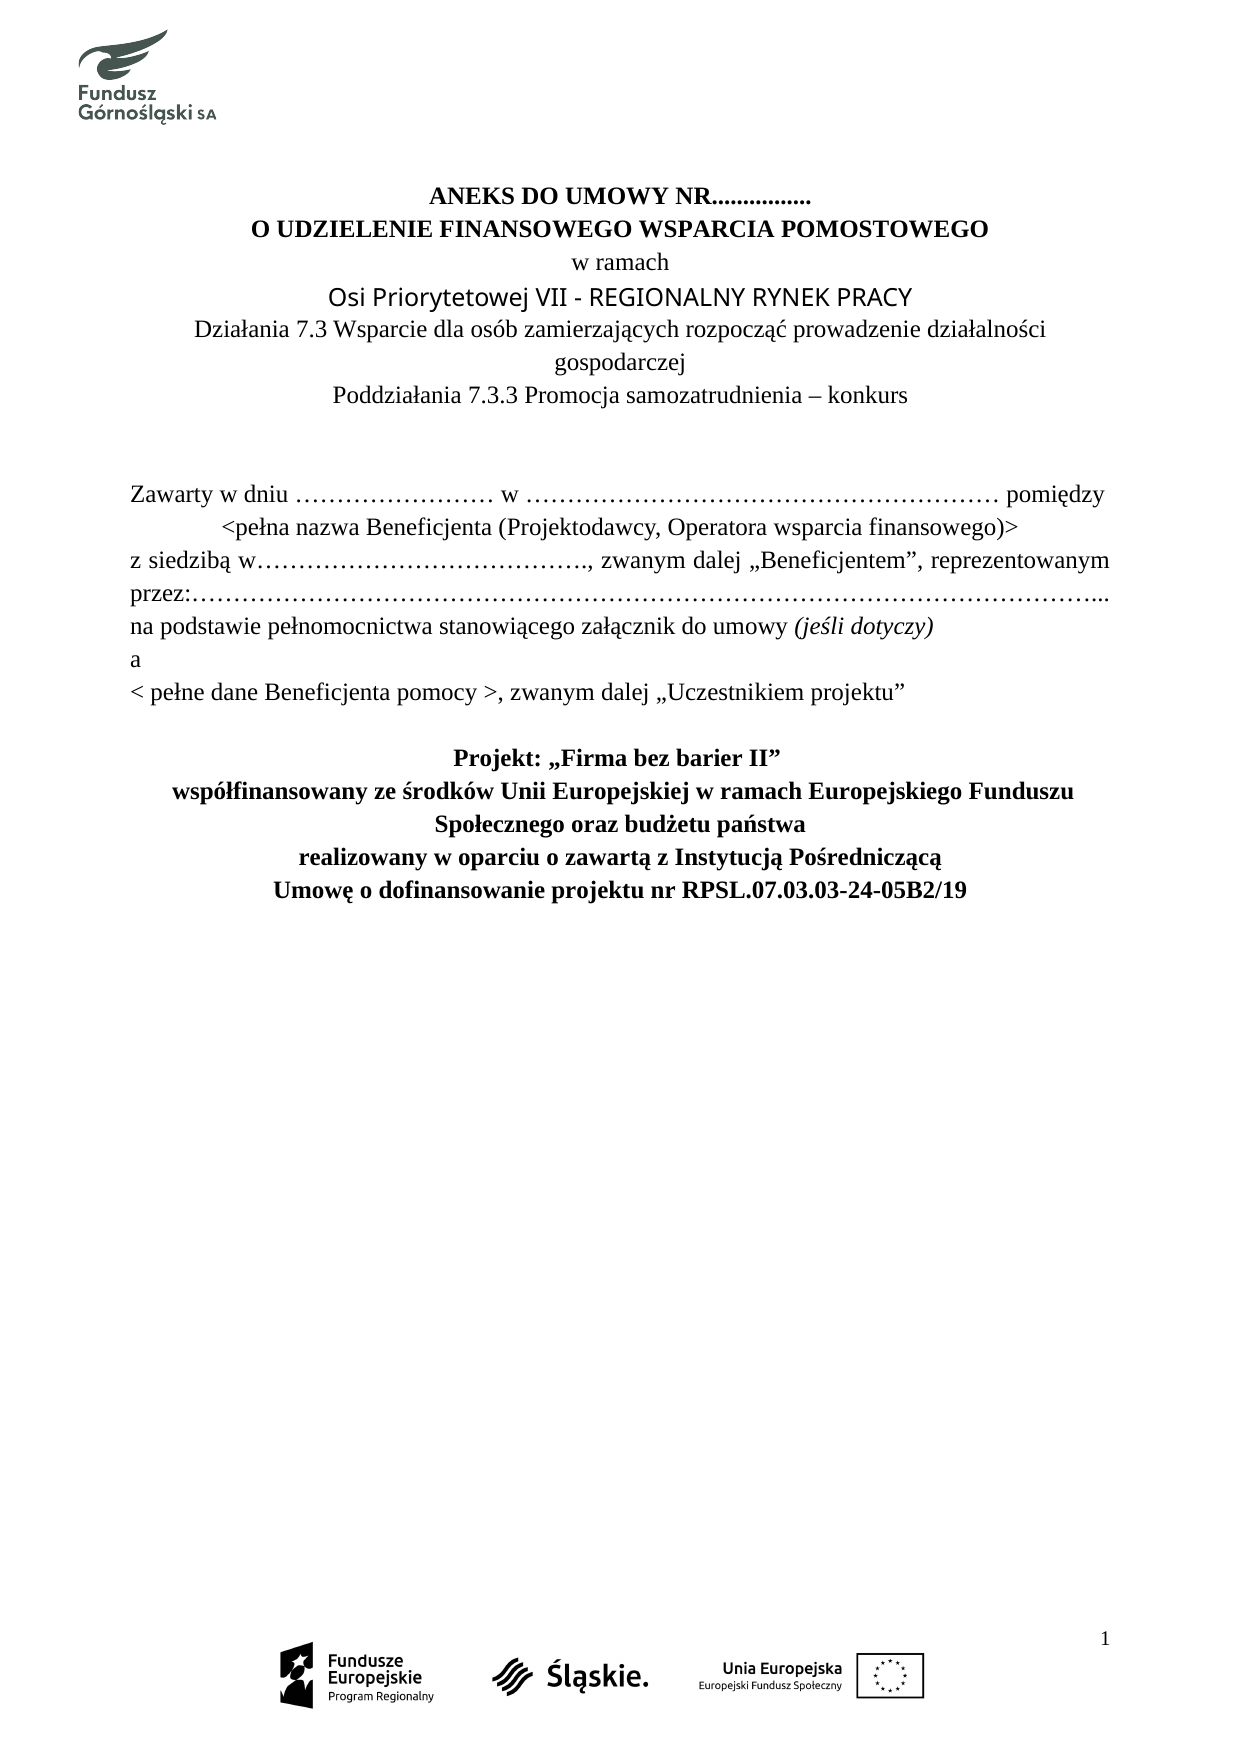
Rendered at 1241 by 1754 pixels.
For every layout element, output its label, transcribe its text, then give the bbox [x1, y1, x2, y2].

text Umowę o dofinansowanie projektu nr RPSL.07.03.03-24-05B2/19 [130, 875, 1110, 904]
text na podstawie pełnomocnictwa stanowiącego załącznik do umowy (jeśli dotyczy) [130, 611, 1110, 640]
text Projekt: „Firma bez barier II” współfinansowany ze środków Unii Europejskiej w ramach Europejskiego Funduszu Społecznego oraz budżetu państwa [130, 743, 1110, 838]
text w ramach [130, 247, 1110, 276]
text Działania 7.3 Wsparcie dla osób zamierzających rozpocząć prowadzenie działalności gospodarczej [130, 314, 1110, 376]
picture [78, 29, 217, 125]
text a [130, 644, 1110, 673]
text z siedzibą w…………………………………., zwanym dalej „Beneficjentem”, reprezentowanym przez:………………………………………………………………………………………………... [130, 545, 1110, 607]
text realizowany w oparciu o zawartą z Instytucją Pośredniczącą [130, 842, 1110, 871]
picture [264, 1625, 938, 1737]
text Zawarty w dniu …………………… w ………………………………………………… pomiędzy [130, 479, 1110, 508]
subtitle O UDZIELENIE FINANSOWEGO WSPARCIA POMOSTOWEGO [130, 214, 1110, 242]
text <pełna nazwa Beneficjenta (Projektodawcy, Operatora wsparcia finansowego)> [130, 512, 1110, 541]
text Poddziałania 7.3.3 Promocja samozatrudnienia – konkurs [130, 380, 1110, 409]
text Osi Priorytetowej VII - REGIONALNY RYNEK PRACY [130, 280, 1110, 314]
subtitle ANEKS DO UMOWY NR................ [130, 181, 1110, 209]
text < pełne dane Beneficjenta pomocy >, zwanym dalej „Uczestnikiem projektu” [130, 677, 1110, 706]
